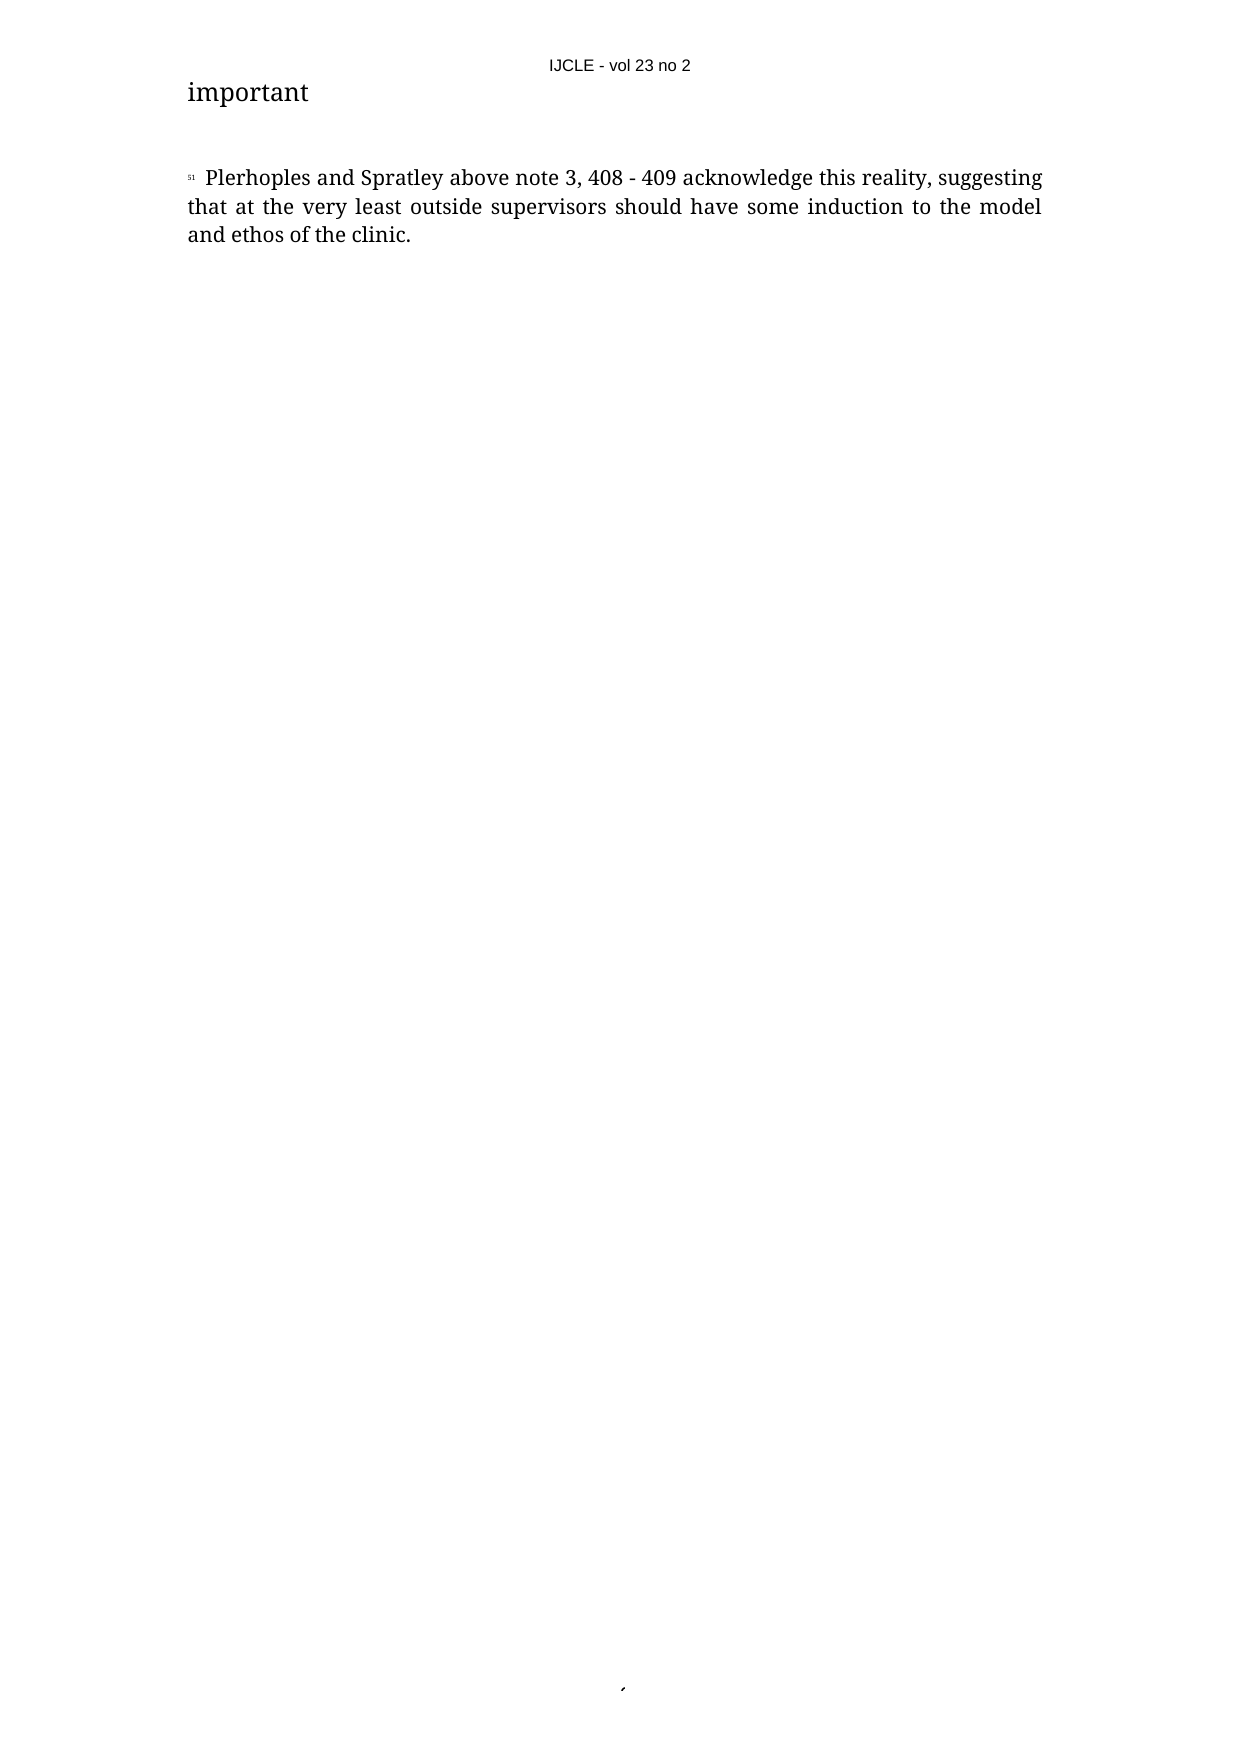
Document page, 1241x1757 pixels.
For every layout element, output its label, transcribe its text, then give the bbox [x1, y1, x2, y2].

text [187, 75, 1053, 109]
list Plerhoples and Spratley above note 3, 408 - 409 acknowledge this reality, suggesting that at the very least outside supervisors should have some induction to the model and ethos of the clinic. [187, 163, 1042, 249]
